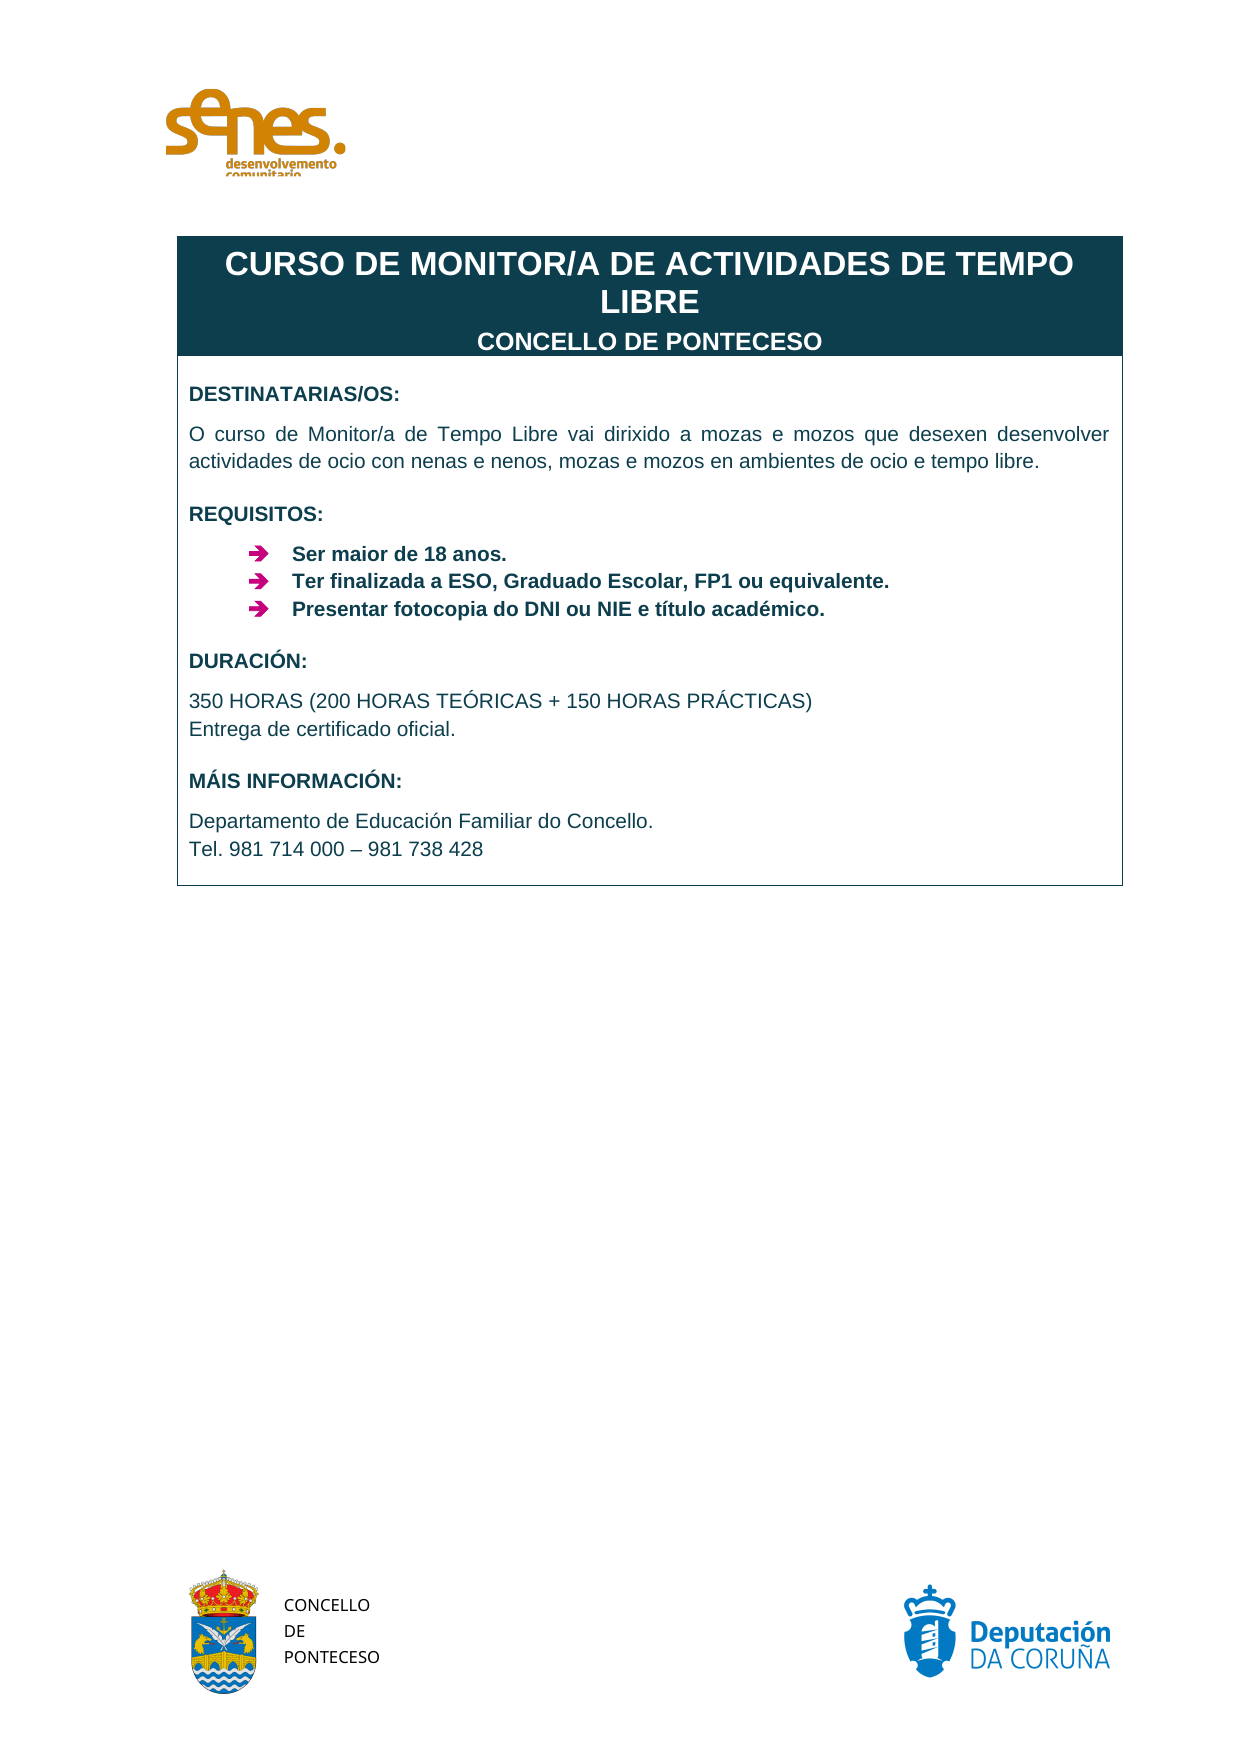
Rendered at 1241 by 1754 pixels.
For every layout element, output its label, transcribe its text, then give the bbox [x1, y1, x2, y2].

table_cell DESTINATARIAS/OS: O curso de Monitor/a de Tempo Libre vai dirixido a mozas e mozos que desexen desenvolver actividades de ocio con nenas e nenos, mozas e mozos en ambientes de ocio e tempo libre. REQUISITOS: Ser maior de 18 anos. Ter finalizada a ESO, Graduado Escolar, FP1 ou equivalente. Presentar fotocopia do DNI ou NIE e título académico. DURACIÓN: 350 HORAS (200 HORAS TEÓRICAS + 150 HORAS PRÁCTICAS) Entrega de certificado oficial. MÁIS INFORMACIÓN: Departamento de Educación Familiar do Concello. Tel. 981 714 000 – 981 738 428 [178, 356, 1122, 885]
picture [188, 1568, 259, 1694]
picture [166, 88, 346, 177]
table_header CURSO DE MONITOR/A DE ACTIVIDADES DE TEMPO LIBRE CONCELLO DE PONTECESO [178, 237, 1122, 355]
picture [903, 1584, 1111, 1678]
